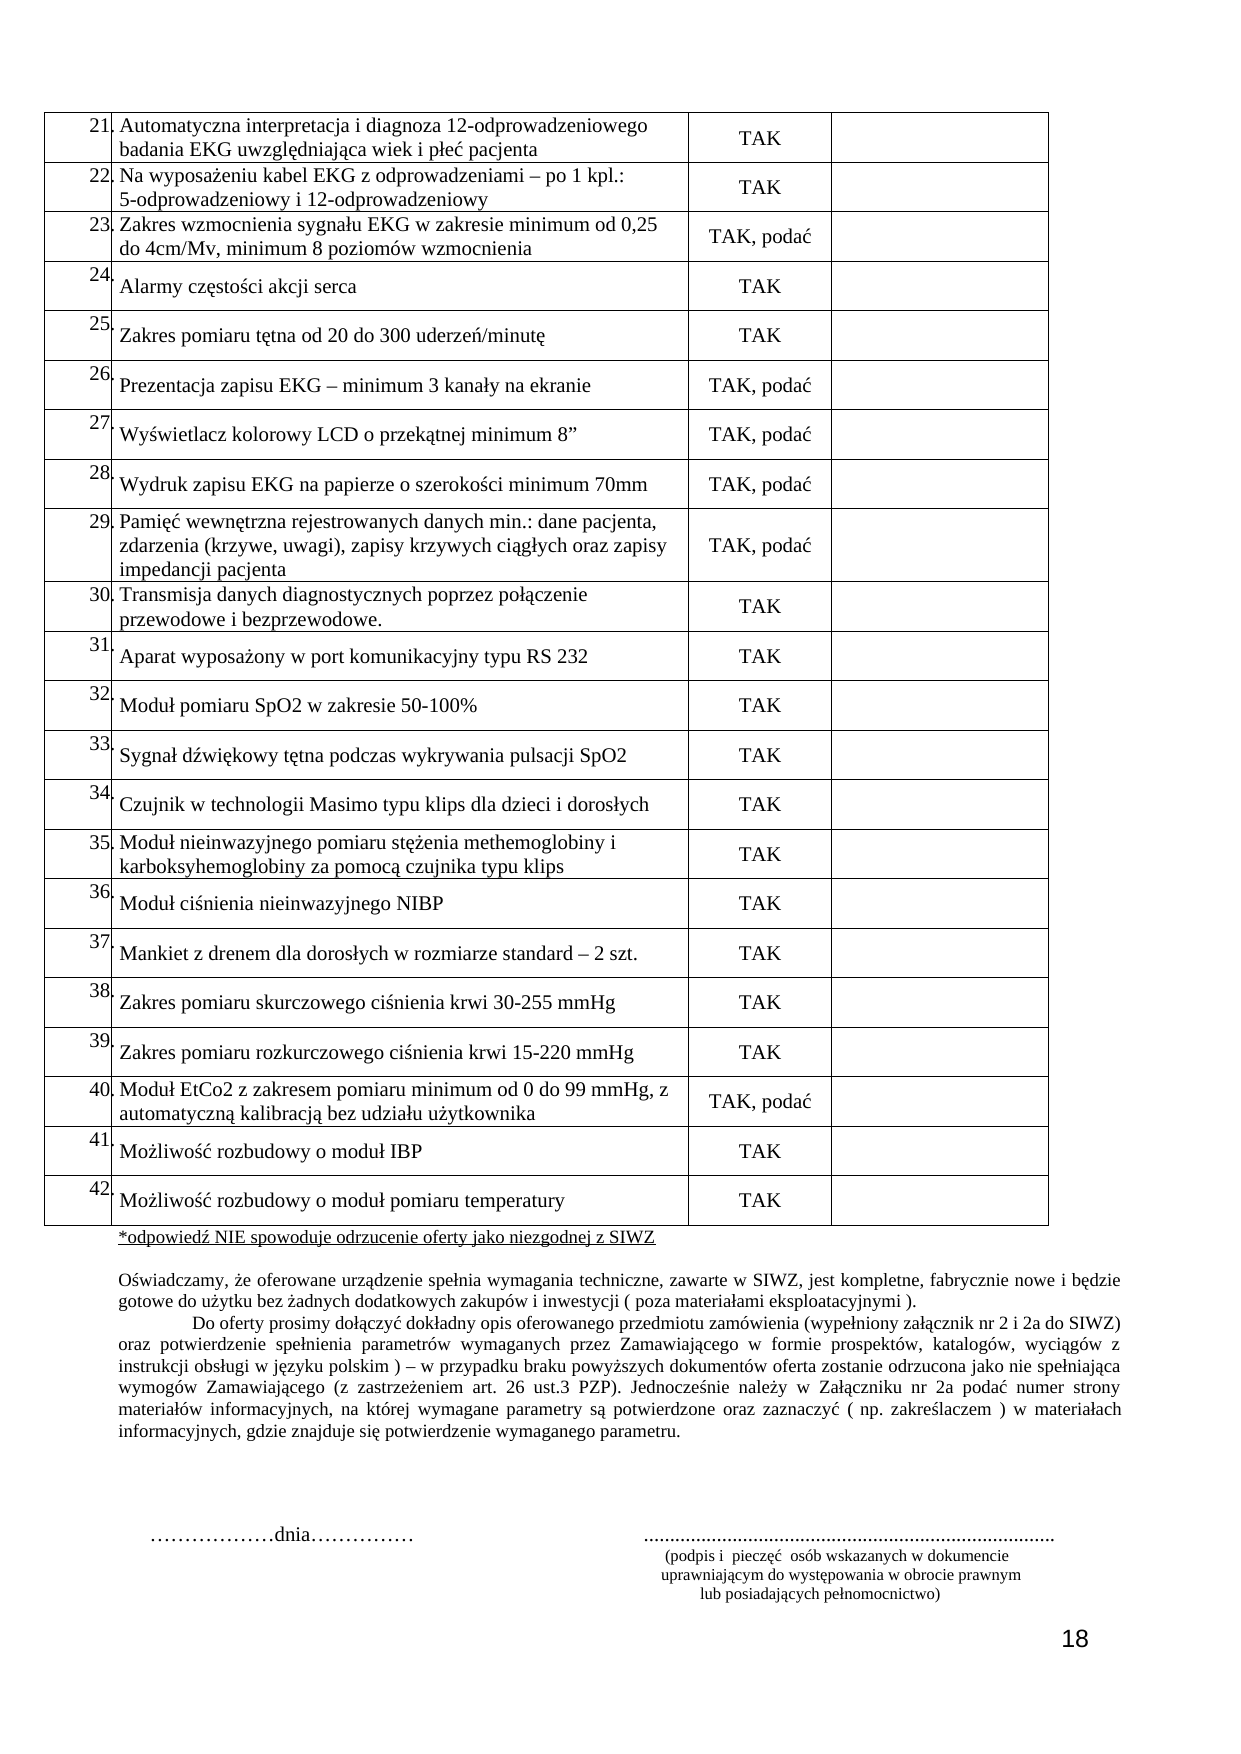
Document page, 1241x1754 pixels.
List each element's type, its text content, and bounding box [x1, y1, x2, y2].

table_cell Mankiet z drenem dla dorosłych w rozmiarze standard – 2 szt. [112, 929, 688, 977]
table_cell [45, 311, 111, 359]
table_cell [45, 460, 111, 508]
table_cell [832, 929, 1048, 977]
table_cell Wyświetlacz kolorowy LCD o przekątnej minimum [112, 410, 688, 458]
table_cell Czujnik w technologii Masimo typu klips dla dzieci i dorosłych [112, 780, 688, 829]
table_cell TAK, podać [689, 460, 831, 508]
table_cell [832, 830, 1048, 878]
table_cell Możliwość rozbudowy o moduł pomiaru temperatury [112, 1176, 688, 1224]
table_cell [45, 830, 111, 878]
table_cell TAK [689, 780, 831, 829]
table_cell Moduł nieinwazyjnego pomiaru stężenia methemoglobiny i karboksyhemoglobiny za pomocą czujnika typu klips [112, 830, 688, 878]
table_cell [832, 681, 1048, 730]
table_cell Moduł EtCo2 z zakresem pomiaru minimum od 0 do 99 mmHg, z automatyczną kalibracją bez udziału użytkownika [112, 1077, 688, 1126]
table_cell Moduł pomiaru SpO2 w zakresie 50-100% [112, 681, 688, 730]
table_cell Aparat wyposażony w port komunikacyjny typu RS 232 [112, 632, 688, 680]
table_cell TAK [689, 1127, 831, 1175]
table_cell Wydruk zapisu EKG na papierze o szerokości minimum 70mm [112, 460, 688, 508]
table_cell [45, 163, 111, 211]
table_cell [832, 1028, 1048, 1076]
table_cell [832, 1077, 1048, 1126]
table_cell [832, 582, 1048, 631]
table_cell [832, 163, 1048, 211]
table_cell [45, 509, 111, 581]
table_cell [832, 1127, 1048, 1175]
table_cell Zakres pomiaru tętna od 20 do 300 uderzeń/minutę [112, 311, 688, 359]
table_cell [832, 361, 1048, 409]
table_cell TAK [689, 1176, 831, 1224]
table_cell [45, 212, 111, 261]
table_cell TAK [689, 830, 831, 878]
table_cell [45, 929, 111, 977]
table_cell [45, 879, 111, 928]
table_cell [832, 311, 1048, 359]
table_cell TAK [689, 681, 831, 730]
table_cell Zakres wzmocnienia sygnału EKG w zakresie minimum od 0,25 do 4cm/Mv, minimum 8 poziomów wzmocnienia [112, 212, 688, 261]
text lub posiadających pełnomocnictwo) [118, 1584, 1122, 1603]
table_cell [45, 780, 111, 829]
text (podpis i pieczęć osób wskazanych w dokumencie [118, 1546, 1122, 1565]
table_cell [45, 410, 111, 458]
table_cell TAK [689, 929, 831, 977]
table_cell [832, 212, 1048, 261]
table_cell [45, 582, 111, 631]
table_cell Zakres pomiaru skurczowego ciśnienia krwi 30-255 mmHg [112, 978, 688, 1027]
table_cell Możliwość rozbudowy o moduł IBP [112, 1127, 688, 1175]
table_cell [832, 1176, 1048, 1224]
text *odpowiedź NIE spowoduje odrzucenie oferty jako niezgodnej z SIWZ [118, 1226, 1122, 1247]
text ………………dnia…………… ............................................................................... [118, 1522, 1115, 1546]
table_cell TAK [689, 731, 831, 779]
table_cell [832, 509, 1048, 581]
table_cell Automatyczna interpretacja i diagnoza 12-odprowadzeniowego badania EKG uwzględniająca wiek i płeć pacjenta [112, 113, 688, 162]
table_cell [45, 1127, 111, 1175]
table_cell [45, 1077, 111, 1126]
table_cell TAK, podać [689, 410, 831, 458]
table_cell TAK [689, 1028, 831, 1076]
table_cell TAK [689, 311, 831, 359]
table_cell [45, 632, 111, 680]
table_cell Moduł ciśnienia nieinwazyjnego NIBP [112, 879, 688, 928]
table_cell [832, 879, 1048, 928]
table_cell Transmisja danych diagnostycznych poprzez połączenie przewodowe i bezprzewodowe. [112, 582, 688, 631]
table_cell Alarmy częstości akcji serca [112, 262, 688, 310]
table_cell Zakres pomiaru rozkurczowego ciśnienia krwi 15-220 mmHg [112, 1028, 688, 1076]
table_cell [45, 262, 111, 310]
table_cell Sygnał dźwiękowy tętna podczas wykrywania pulsacji SpO2 [112, 731, 688, 779]
table_cell [832, 780, 1048, 829]
table_cell [832, 410, 1048, 458]
table_cell [45, 731, 111, 779]
table_cell [832, 262, 1048, 310]
table_cell Na wyposażeniu kabel EKG z odprowadzeniami – po 1 kpl.: 5-odprowadzeniowy i 12-odprowadzeniowy [112, 163, 688, 211]
table_cell [832, 978, 1048, 1027]
table_cell [832, 632, 1048, 680]
text uprawniającym do występowania w obrocie prawnym [118, 1565, 1122, 1584]
table_cell TAK [689, 978, 831, 1027]
table_cell TAK, podać [689, 212, 831, 261]
table_cell [832, 731, 1048, 779]
text Do oferty prosimy dołączyć dokładny opis oferowanego przedmiotu zamówienia (wypełniony załącznik nr 2 i 2a do SIWZ) oraz potwierdzenie spełnienia parametrów wymaganych przez Zamawiającego w formie prospektów, katalogów, wyciągów z instrukcji obsługi w języku polskim ) – w przypadku braku powyższych dokumentów oferta zostanie odrzucona jako nie spełniająca wymogów Zamawiającego (z zastrzeżeniem art. 26 ust.3 PZP). Jednocześnie należy w Załączniku nr 2a podać numer strony materiałów informacyjnych, na której wymagane parametry są potwierdzone oraz zaznaczyć ( np. zakreślaczem ) w materiałach informacyjnych, gdzie znajduje się potwierdzenie wymaganego parametru. [118, 1312, 1122, 1441]
table_cell TAK [689, 632, 831, 680]
table_cell [832, 113, 1048, 162]
table_cell Pamięć wewnętrzna rejestrowanych danych min.: dane pacjenta, zdarzenia (krzywe, uwagi), zapisy krzywych ciągłych oraz zapisy impedancji pacjenta [112, 509, 688, 581]
table_cell TAK [689, 879, 831, 928]
table_cell [45, 681, 111, 730]
table_cell TAK, podać [689, 509, 831, 581]
table_cell TAK [689, 163, 831, 211]
table_cell TAK [689, 262, 831, 310]
table_cell TAK [689, 582, 831, 631]
table_cell TAK, podać [689, 361, 831, 409]
table_cell [45, 1028, 111, 1076]
table_cell TAK, podać [689, 1077, 831, 1126]
table_cell [45, 1176, 111, 1224]
table_cell [45, 978, 111, 1027]
table_cell [45, 361, 111, 409]
table_cell Prezentacja zapisu EKG – minimum 3 kanały na ekranie [112, 361, 688, 409]
text Oświadczamy, że oferowane urządzenie spełnia wymagania techniczne, zawarte w SIWZ, jest kompletne, fabrycznie nowe i będzie gotowe do użytku bez żadnych dodatkowych zakupów i inwestycji ( poza materiałami eksploatacyjnymi ). [118, 1269, 1122, 1312]
table_cell [45, 113, 111, 162]
table_cell TAK [689, 113, 831, 162]
table_cell [832, 460, 1048, 508]
